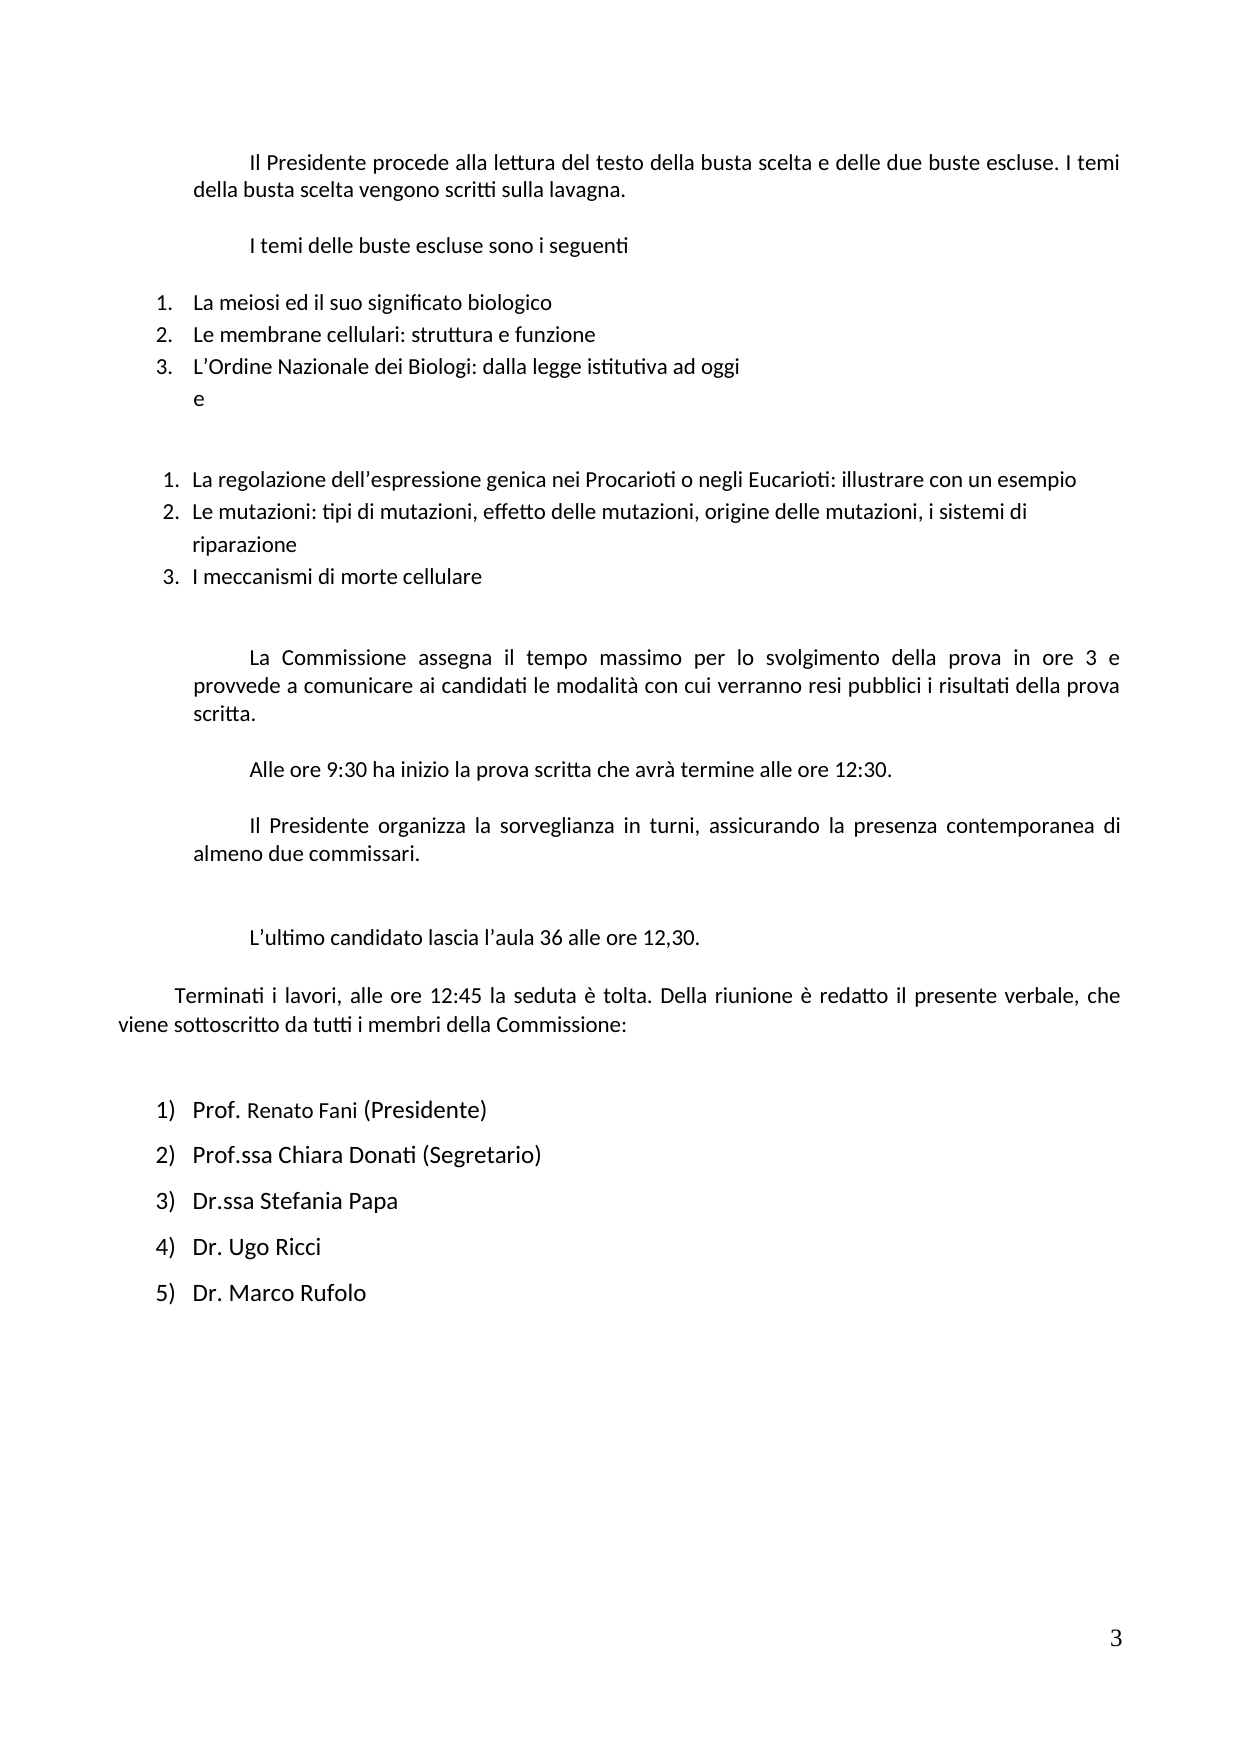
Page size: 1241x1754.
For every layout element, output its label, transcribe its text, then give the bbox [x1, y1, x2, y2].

list Prof. Renato Fani (Presidente) [155, 1094, 1122, 1124]
list I meccanismi di morte cellulare [162, 562, 1122, 590]
text I temi delle buste escluse sono i seguenti [193, 232, 1122, 260]
text La Commissione assegna il tempo massimo per lo svolgimento della prova in ore 3 e provvede a comunicare ai candidati le modalità con cui verranno resi pubblici i risultati della prova scritta. [193, 643, 1122, 727]
list Le membrane cellulari: struttura e funzione [156, 320, 1122, 348]
list La meiosi ed il suo significato biologico [156, 288, 1122, 316]
text L’ultimo candidato lascia l’aula 36 alle ore 12,30. [193, 923, 1122, 951]
list Prof.ssa Chiara Donati (Segretario) [155, 1139, 1122, 1170]
text Alle ore 9:30 ha inizio la prova scritta che avrà termine alle ore 12:30. [193, 755, 1122, 783]
list e [193, 384, 1122, 412]
list Le mutazioni: tipi di mutazioni, effetto delle mutazioni, origine delle mutazioni, i sistemi di riparazione [162, 497, 1122, 558]
list Dr.ssa Stefania Papa [155, 1185, 1122, 1216]
text Il Presidente organizza la sorveglianza in turni, assicurando la presenza contemporanea di almeno due commissari. [193, 811, 1122, 867]
list Dr. Ugo Ricci [155, 1231, 1122, 1261]
list Dr. Marco Rufolo [155, 1277, 1122, 1307]
text Il Presidente procede alla lettura del testo della busta scelta e delle due buste escluse. I temi della busta scelta vengono scritti sulla lavagna. [193, 148, 1122, 204]
text Terminati i lavori, alle ore 12:45 la seduta è tolta. Della riunione è redatto il presente verbale, che viene sottoscritto da tutti i membri della Commissione: [118, 982, 1122, 1038]
list La regolazione dell’espressione genica nei Procarioti o negli Eucarioti: illustrare con un esempio [162, 465, 1122, 493]
list L’Ordine Nazionale dei Biologi: dalla legge istitutiva ad oggi [156, 352, 1122, 380]
